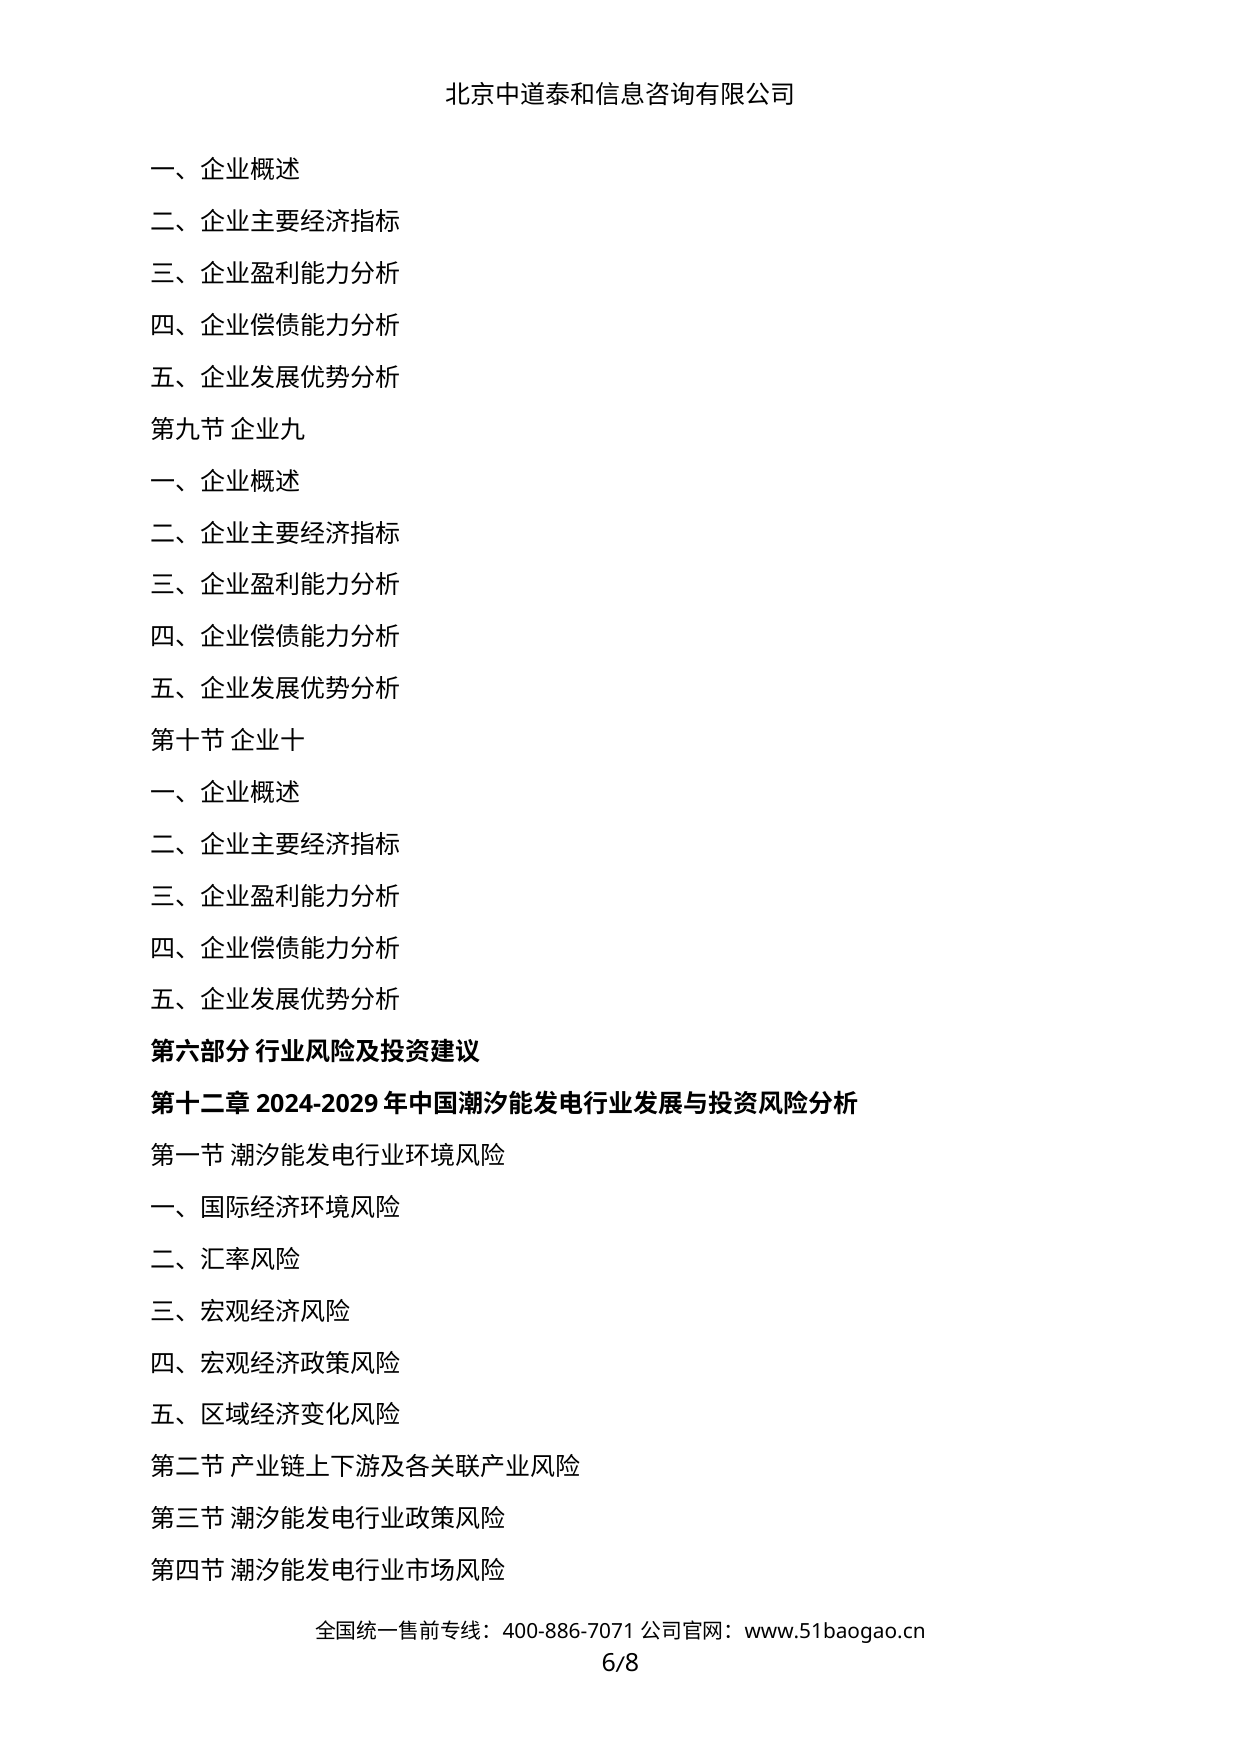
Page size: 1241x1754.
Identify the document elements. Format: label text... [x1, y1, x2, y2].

text 二、企业主要经济指标 [150, 202, 1090, 238]
text 三、企业盈利能力分析 [150, 254, 1090, 290]
text 一、企业概述 [150, 461, 1090, 497]
text 五、区域经济变化风险 [150, 1395, 1090, 1431]
text 三、企业盈利能力分析 [150, 565, 1090, 601]
text 二、汇率风险 [150, 1239, 1090, 1276]
text 四、宏观经济政策风险 [150, 1343, 1090, 1379]
text 三、企业盈利能力分析 [150, 876, 1090, 912]
text 二、企业主要经济指标 [150, 513, 1090, 549]
text 第九节 企业九 [150, 409, 1090, 446]
text 一、企业概述 [150, 150, 1090, 186]
text 四、企业偿债能力分析 [150, 928, 1090, 964]
text 第四节 潮汐能发电行业市场风险 [150, 1551, 1090, 1587]
text 二、企业主要经济指标 [150, 824, 1090, 861]
text 第二节 产业链上下游及各关联产业风险 [150, 1447, 1090, 1483]
text 四、企业偿债能力分析 [150, 306, 1090, 342]
text 第十节 企业十 [150, 721, 1090, 757]
text 五、企业发展优势分析 [150, 980, 1090, 1016]
text 第三节 潮汐能发电行业政策风险 [150, 1499, 1090, 1535]
text 第一节 潮汐能发电行业环境风险 [150, 1136, 1090, 1172]
text 三、宏观经济风险 [150, 1291, 1090, 1327]
text 一、国际经济环境风险 [150, 1187, 1090, 1224]
text 四、企业偿债能力分析 [150, 617, 1090, 653]
text 第六部分 行业风险及投资建议 [150, 1032, 1090, 1068]
text 五、企业发展优势分析 [150, 669, 1090, 705]
text 第十二章 2024-2029年中国潮汐能发电行业发展与投资风险分析 [150, 1084, 1090, 1120]
text 一、企业概述 [150, 772, 1090, 809]
text 五、企业发展优势分析 [150, 357, 1090, 394]
